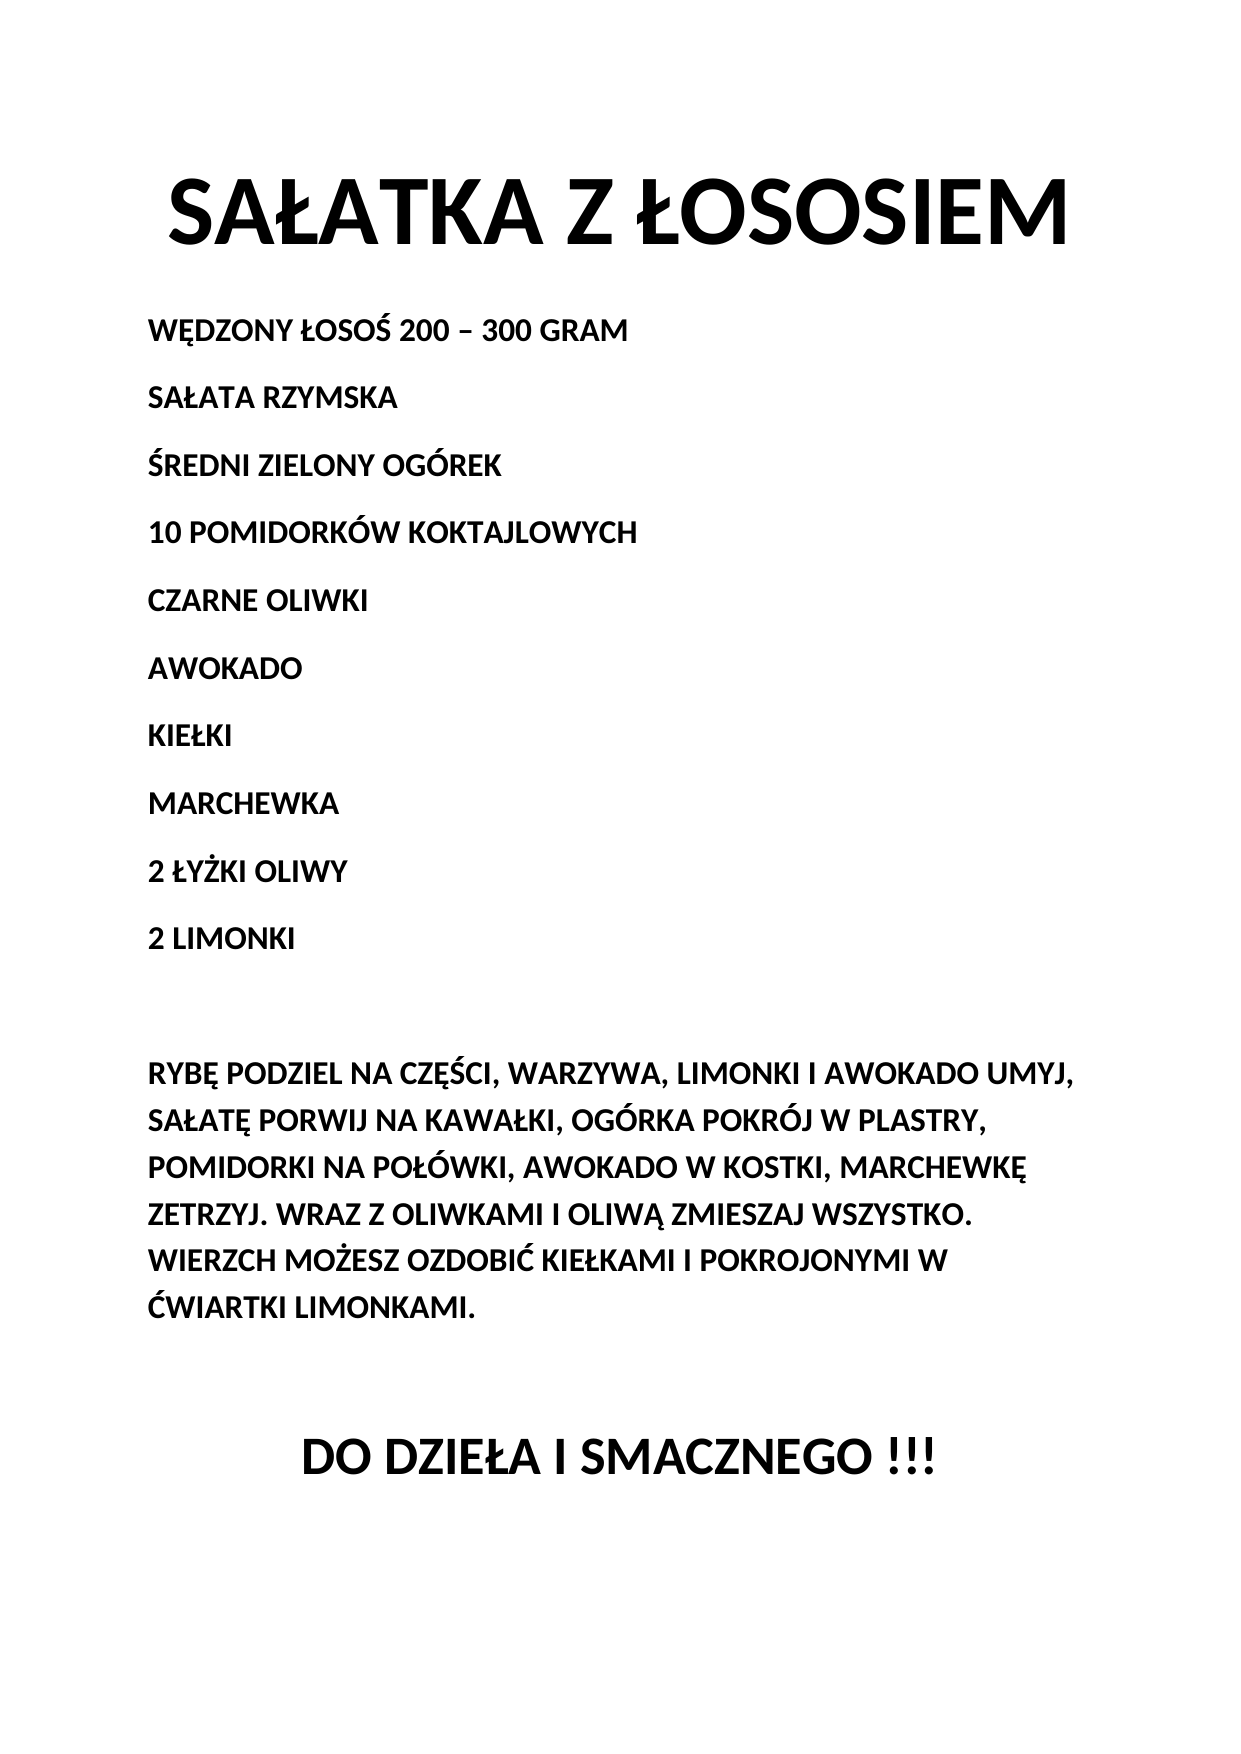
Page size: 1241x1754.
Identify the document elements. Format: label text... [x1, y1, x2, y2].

text KIEŁKI [148, 714, 1093, 755]
text MARCHEWKA [148, 782, 1093, 823]
text DO DZIEŁA I SMACZNEGO !!! [148, 1421, 1093, 1488]
text SAŁATKA Z ŁOSOSIEM [148, 148, 1093, 270]
text WĘDZONY ŁOSOŚ 200 – 300 GRAM [148, 309, 1093, 349]
text ŚREDNI ZIELONY OGÓREK [148, 444, 1093, 485]
text 2 LIMONKI [148, 917, 1093, 958]
text SAŁATA RZYMSKA [148, 376, 1093, 417]
text CZARNE OLIWKI [148, 579, 1093, 620]
text RYBĘ PODZIEL NA CZĘŚCI, WARZYWA, LIMONKI I AWOKADO UMYJ, SAŁATĘ PORWIJ NA KAWAŁKI, OGÓRKA POKRÓJ W PLASTRY, POMIDORKI NA POŁÓWKI, AWOKADO W KOSTKI, MARCHEWKĘ ZETRZYJ. WRAZ Z OLIWKAMI I OLIWĄ ZMIESZAJ WSZYSTKO. WIERZCH MOŻESZ OZDOBIĆ KIEŁKAMI I POKROJONYMI W ĆWIARTKI LIMONKAMI. [148, 1052, 1093, 1327]
text 10 POMIDORKÓW KOKTAJLOWYCH [148, 512, 1093, 552]
text AWOKADO [148, 647, 1093, 687]
text 2 ŁYŻKI OLIWY [148, 849, 1093, 890]
